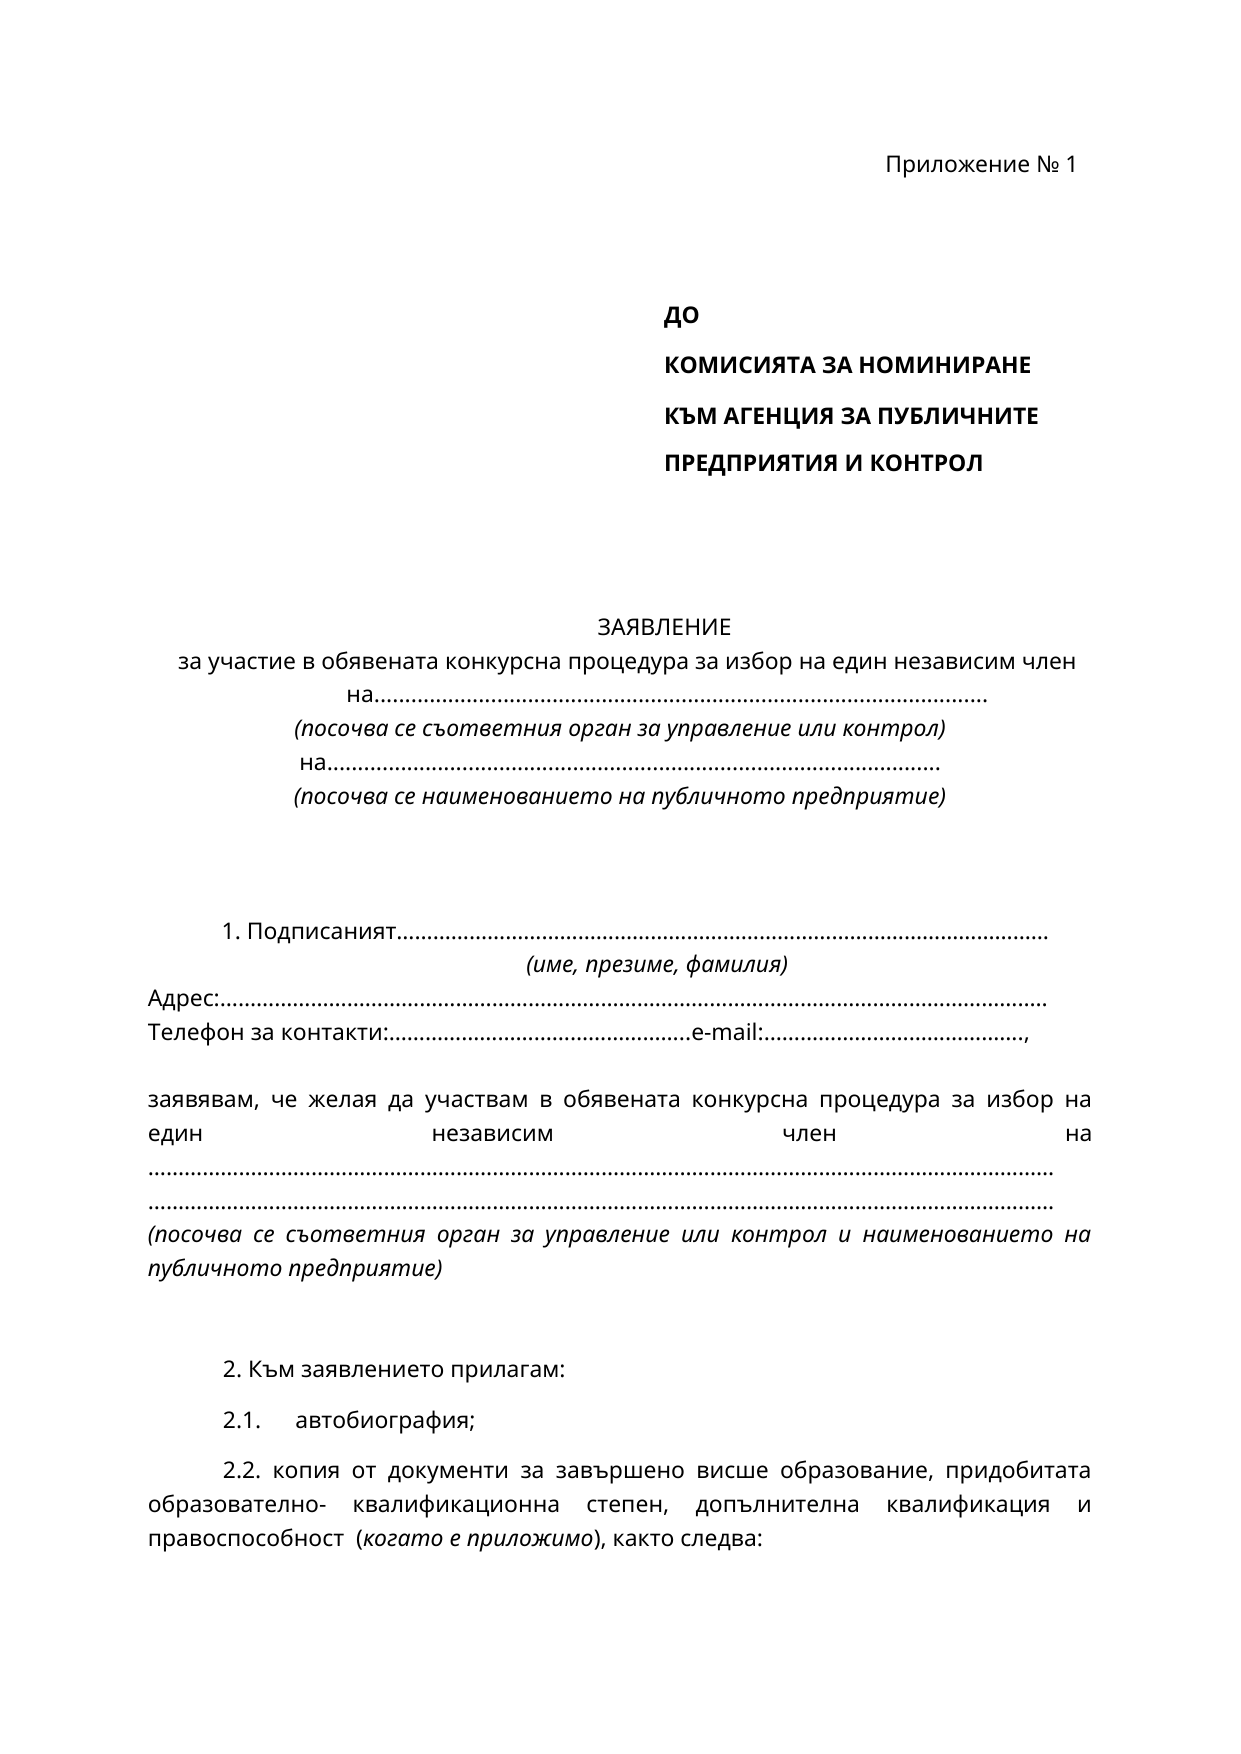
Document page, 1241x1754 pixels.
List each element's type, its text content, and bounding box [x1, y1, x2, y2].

text …………………………………………………………………………………………………………………………………… [148, 1185, 1093, 1216]
text 2.1. автобиография; [148, 1404, 1093, 1435]
text ДО [664, 299, 1093, 330]
text (посочва се наименованието на публичното предприятие) [148, 780, 1093, 811]
text КОМИСИЯТА ЗА НОМИНИРАНЕ [664, 349, 1093, 381]
text (посочва се съответния орган за управление или контрол и наименованието на публичното предприятие) [148, 1218, 1093, 1283]
text Приложение № 1 [664, 148, 1093, 179]
text Телефон за контакти:…………………………………………..e-mail:……………………………………., [148, 1016, 1093, 1047]
text ЗАЯВЛЕНИЕ за участие в обявената конкурсна процедура за избор на един независим член [162, 611, 1093, 676]
text (посочва се съответния орган за управление или контрол) [148, 712, 1093, 743]
text Адрес:……………………………………………………………………………………………………………………….. [148, 982, 1093, 1013]
text 2. Към заявлението прилагам: [148, 1353, 1093, 1385]
text заявявам, че желая да участвам в обявената конкурсна процедура за избор на един независим член на …………………………………………………………………………………………………………………………………… [148, 1083, 1093, 1182]
text на.................................................................................................... [148, 746, 1093, 777]
text на.................................................................................................... [162, 678, 1093, 710]
text 2.2. копия от документи за завършено висше образование, придобитата образователно- квалификационна степен, допълнителна квалификация и правоспособност (когато е приложимо), както следва: [148, 1454, 1093, 1553]
text 1. Подписаният……………………………………………………………………………………………… [148, 915, 1093, 946]
text КЪМ АГЕНЦИЯ ЗА ПУБЛИЧНИТЕ ПРЕДПРИЯТИЯ И КОНТРОЛ [664, 400, 1093, 478]
text (име, презиме, фамилия) [148, 948, 1093, 980]
